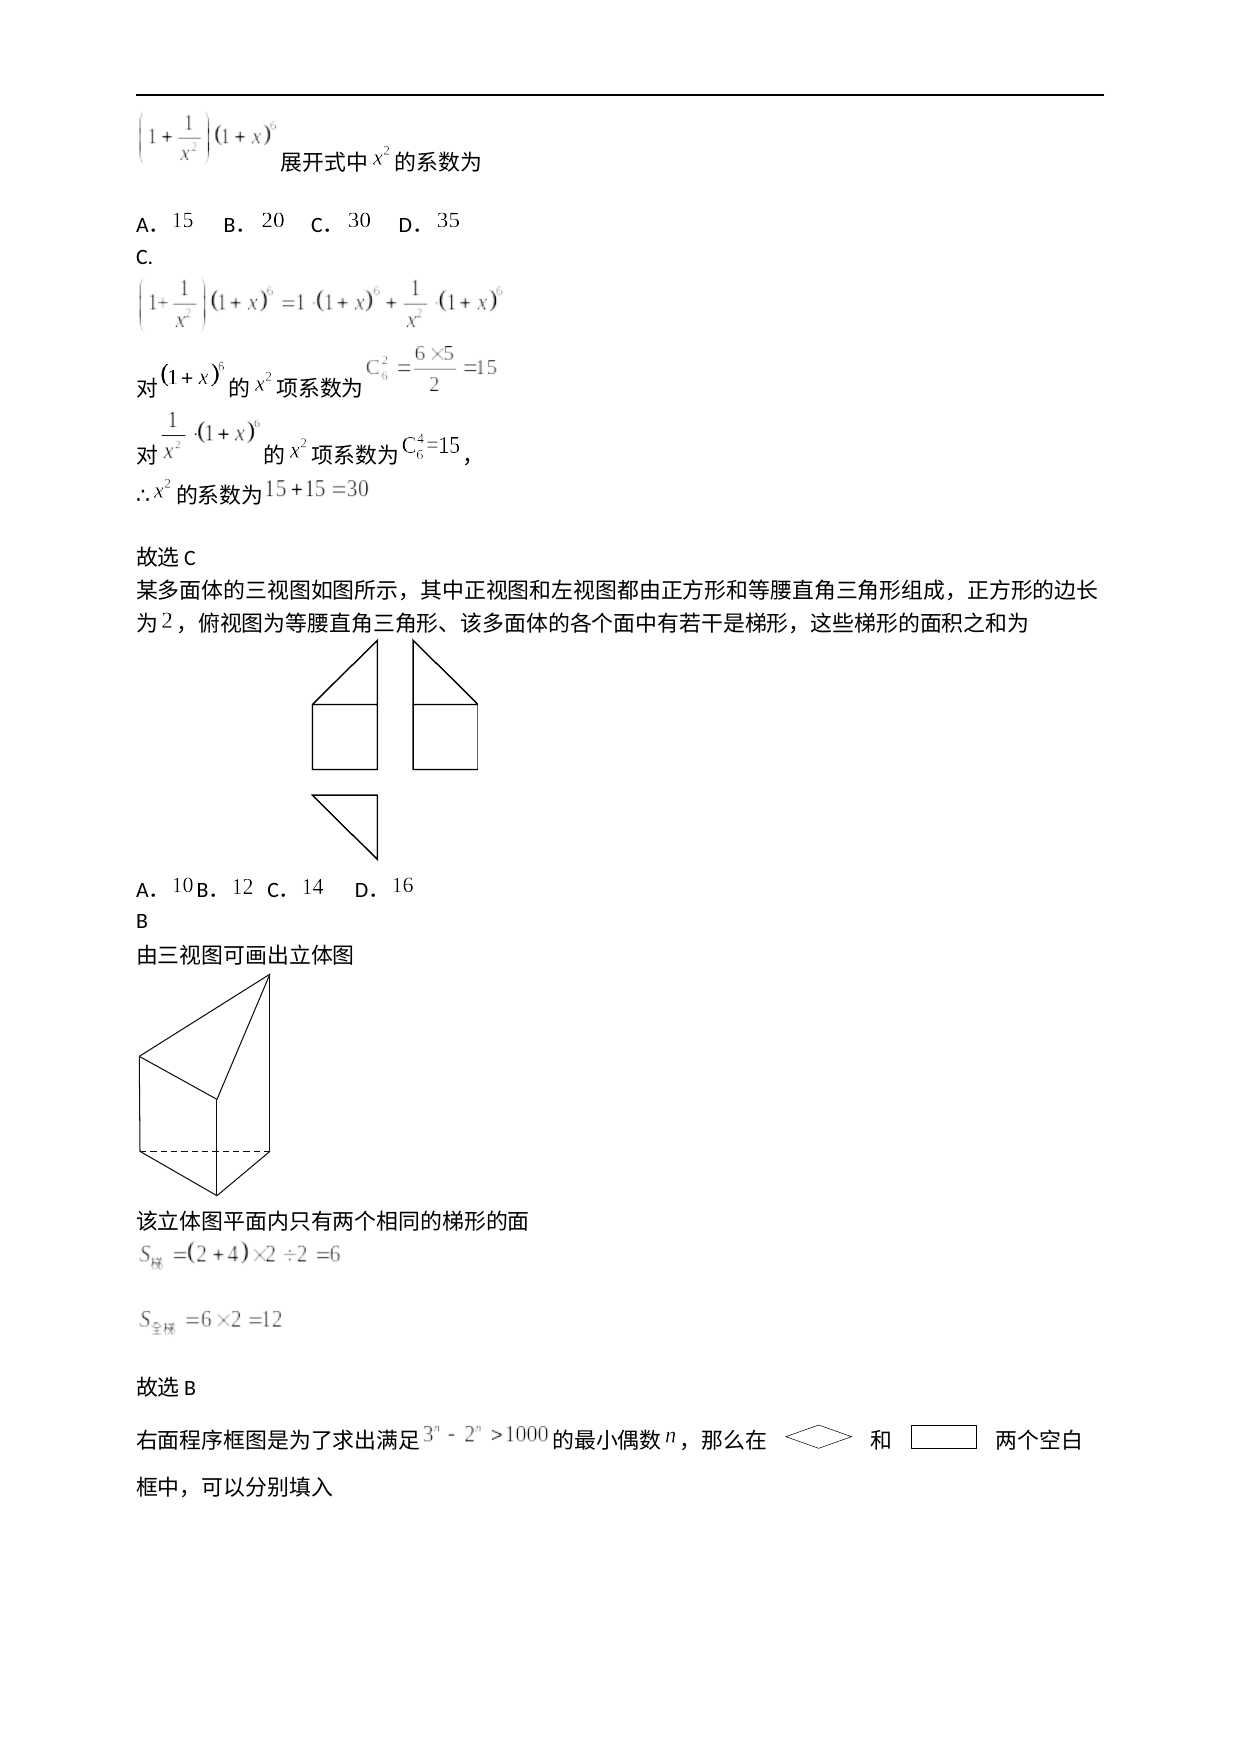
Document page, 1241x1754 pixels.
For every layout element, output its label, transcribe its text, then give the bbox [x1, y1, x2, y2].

text ∴的系数为 故选C [136, 472, 1104, 572]
text 某多面体的三视图如图所示，其中正视图和左视图都由正方形和等腰直角三角形组成，正方形的边长为，俯视图为等腰直角三角形、该多面体的各个面中有若干是梯形，这些梯形的面积之和为 A．B． C． D． [136, 572, 1104, 904]
text 对的项系数为 对的项系数为， [136, 273, 1104, 472]
text 故选B [136, 1369, 1104, 1403]
picture [310, 638, 478, 861]
text C. [136, 240, 1104, 273]
text B [136, 904, 1104, 937]
text 由三视图可画出立体图 该立体图平面内只有两个相同的梯形的面 [136, 937, 1104, 1369]
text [136, 1403, 1104, 1502]
text 展开式中的系数为 A． B． C． D． [136, 107, 1104, 240]
